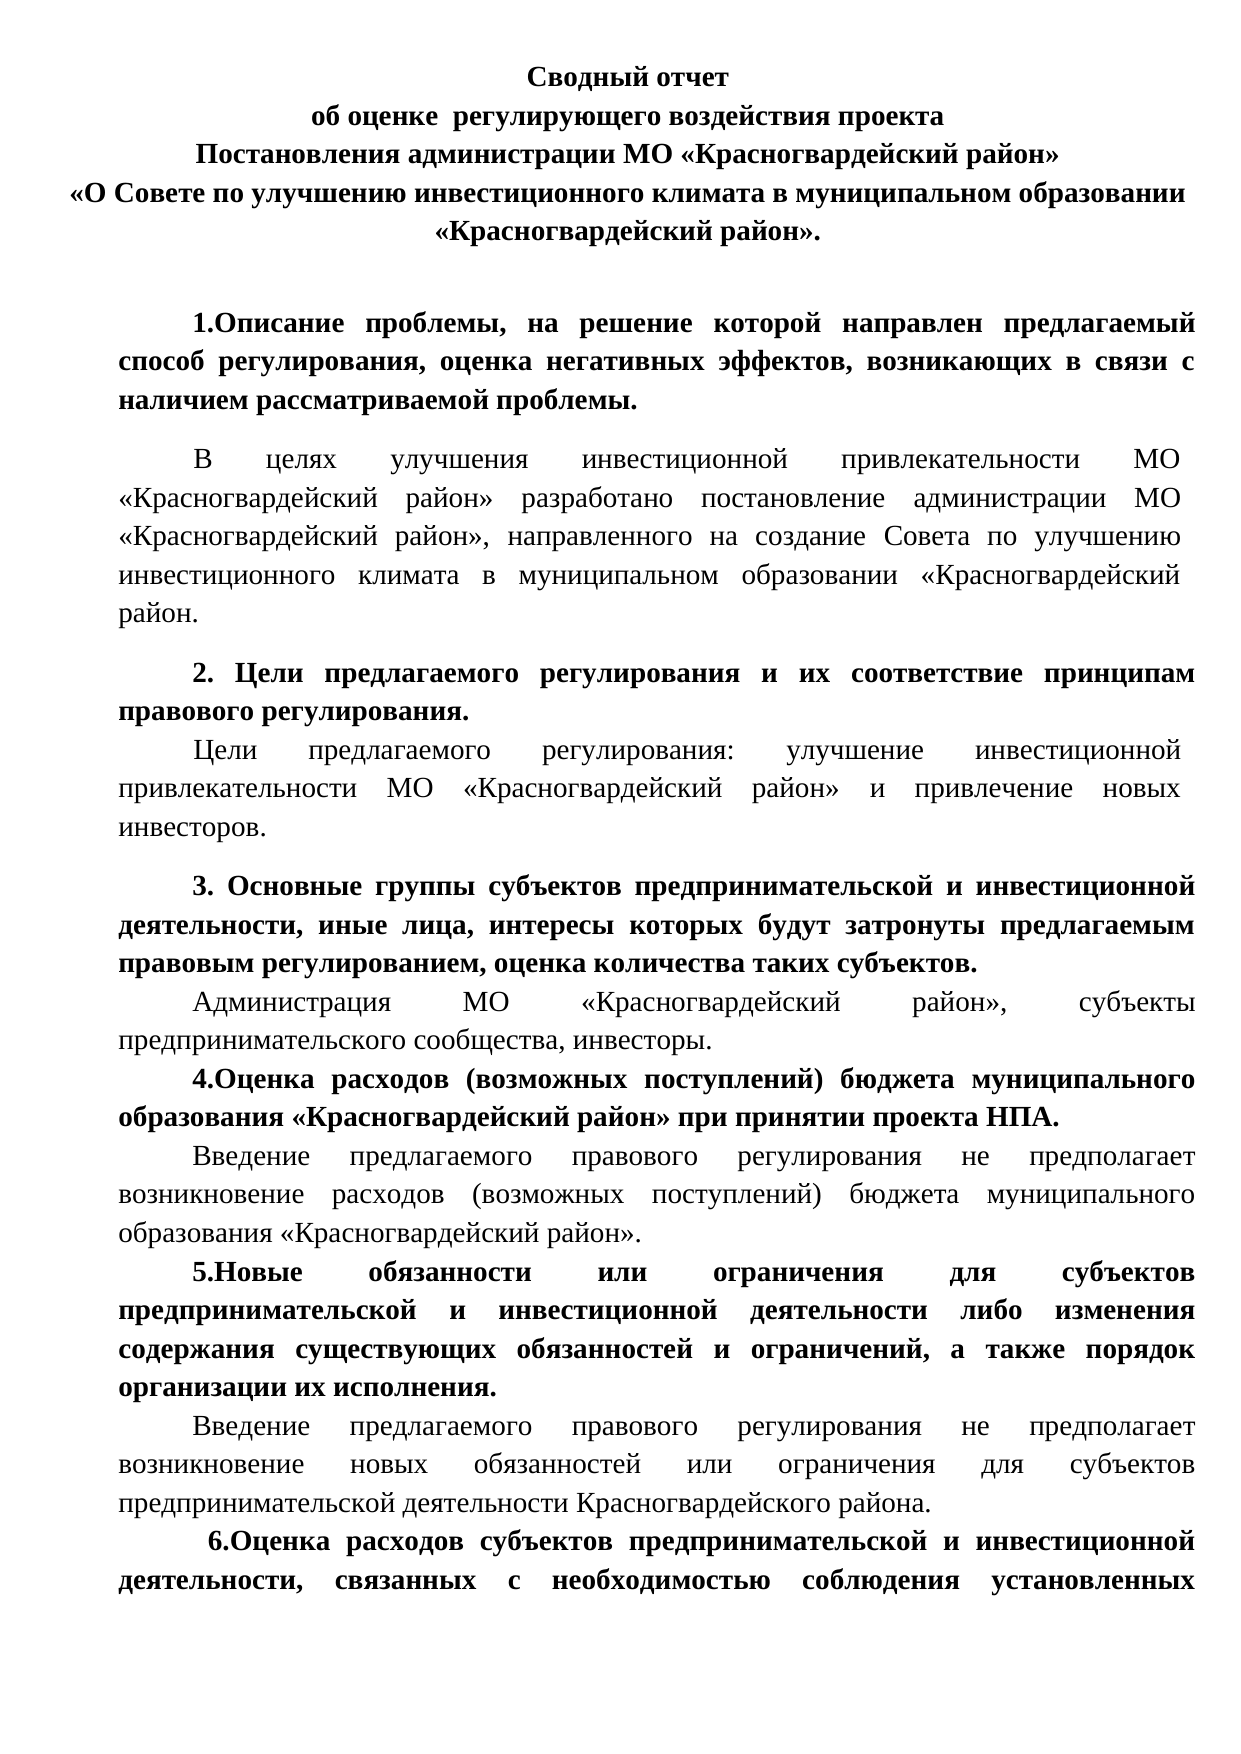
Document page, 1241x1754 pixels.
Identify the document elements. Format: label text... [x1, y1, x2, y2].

list 3. Основные группы субъектов предпринимательской и инвестиционной деятельности, иные лица, интересы которых будут затронуты предлагаемым правовым регулированием, оценка количества таких субъектов. [118, 868, 1196, 979]
list 5.Новые обязанности или ограничения для субъектов предпринимательской и инвестиционной деятельности либо изменения содержания существующих обязанностей и ограничений, а также порядок организации их исполнения. [118, 1254, 1196, 1403]
text Постановления администрации МО «Красногвардейский район» [59, 136, 1196, 170]
text Цели предлагаемого регулирования: улучшение инвестиционной привлекательности МО «Красногвардейский район» и привлечение новых инвесторов. [118, 732, 1181, 842]
text Сводный отчет [59, 59, 1196, 93]
list 4.Оценка расходов (возможных поступлений) бюджета муниципального образования «Красногвардейский район» при принятии проекта НПА. [118, 1061, 1196, 1133]
text 2. Цели предлагаемого регулирования и их соответствие принципам правового регулирования. [118, 655, 1196, 727]
text «О Совете по улучшению инвестиционного климата в муниципальном образовании «Красногвардейский район». [59, 175, 1196, 247]
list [118, 1523, 1196, 1596]
list Введение предлагаемого правового регулирования не предполагает возникновение расходов (возможных поступлений) бюджета муниципального образования «Красногвардейский район». [118, 1138, 1196, 1249]
list 1.Описание проблемы, на решение которой направлен предлагаемый способ регулирования, оценка негативных эффектов, возникающих в связи с наличием рассматриваемой проблемы. [118, 305, 1196, 415]
list Введение предлагаемого правового регулирования не предполагает возникновение новых обязанностей или ограничения для субъектов предпринимательской деятельности Красногвардейского района. [118, 1408, 1196, 1518]
text В целях улучшения инвестиционной привлекательности МО «Красногвардейский район» разработано постановление администрации МО «Красногвардейский район», направленного на создание Совета по улучшению инвестиционного климата в муниципальном образовании «Красногвардейский район. [118, 441, 1181, 629]
list Администрация МО «Красногвардейский район», субъекты предпринимательского сообщества, инвесторы. [118, 984, 1196, 1056]
text об оценке регулирующего воздействия проекта [59, 98, 1196, 131]
